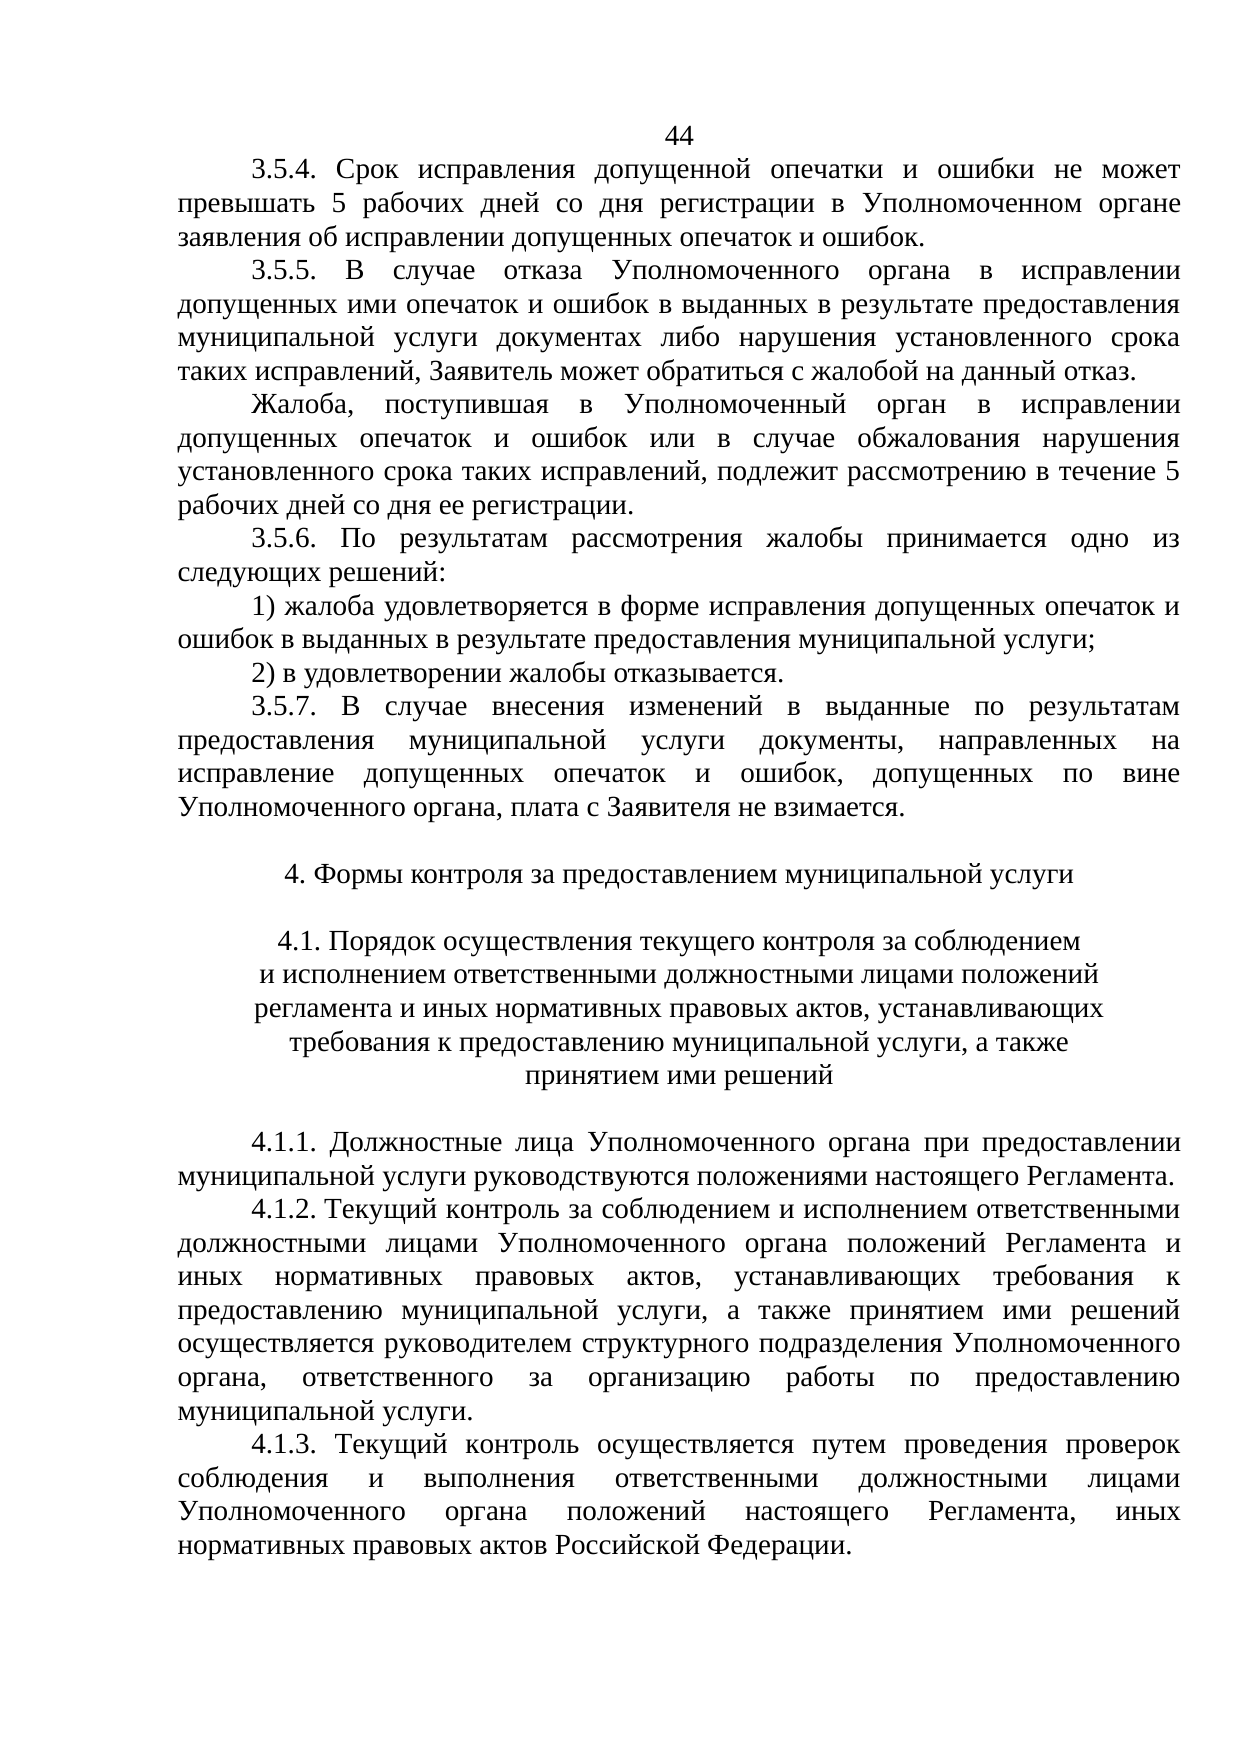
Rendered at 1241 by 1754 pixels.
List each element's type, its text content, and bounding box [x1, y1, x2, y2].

text Жалоба, поступившая в Уполномоченный орган в исправлении допущенных опечаток и ошибок или в случае обжалования нарушения установленного срока таких исправлений, подлежит рассмотрению в течение 5 рабочих дней со дня ее регистрации. [177, 386, 1181, 521]
text 4.1. Порядок осуществления текущего контроля за соблюдением и исполнением ответственными должностными лицами положений регламента и иных нормативных правовых актов, устанавливающих требования к предоставлению муниципальной услуги, а также [177, 923, 1181, 1057]
text 3.5.4. Срок исправления допущенной опечатки и ошибки не может превышать 5 рабочих дней со дня регистрации в Уполномоченном органе заявления об исправлении допущенных опечаток и ошибок. [177, 152, 1181, 252]
text принятием ими решений [177, 1057, 1181, 1091]
text 3.5.7. В случае внесения изменений в выданные по результатам предоставления муниципальной услуги документы, направленных на исправление допущенных опечаток и ошибок, допущенных по вине Уполномоченного органа, плата с Заявителя не взимается. [177, 688, 1181, 822]
text 1) жалоба удовлетворяется в форме исправления допущенных опечаток и ошибок в выданных в результате предоставления муниципальной услуги; [177, 588, 1181, 655]
text 3.5.6. По результатам рассмотрения жалобы принимается одно из следующих решений: [177, 521, 1181, 588]
text 4.1.2. Текущий контроль за соблюдением и исполнением ответственными должностными лицами Уполномоченного органа положений Регламента и иных нормативных правовых актов, устанавливающих требования к предоставлению муниципальной услуги, а также принятием ими решений осуществляется руководителем структурного подразделения Уполномоченного органа, ответственного за организацию работы по предоставлению муниципальной услуги. [177, 1191, 1181, 1426]
text 4.1.1. Должностные лица Уполномоченного органа при предоставлении муниципальной услуги руководствуются положениями настоящего Регламента. [177, 1124, 1181, 1191]
text 4.1.3. Текущий контроль осуществляется путем проведения проверок соблюдения и выполнения ответственными должностными лицами Уполномоченного органа положений настоящего Регламента, иных нормативных правовых актов Российской Федерации. [177, 1426, 1181, 1560]
text 2) в удовлетворении жалобы отказывается. [177, 655, 1181, 688]
text 3.5.5. В случае отказа Уполномоченного органа в исправлении допущенных ими опечаток и ошибок в выданных в результате предоставления муниципальной услуги документах либо нарушения установленного срока таких исправлений, Заявитель может обратиться с жалобой на данный отказ. [177, 252, 1181, 386]
text 4. Формы контроля за предоставлением муниципальной услуги [177, 856, 1181, 889]
